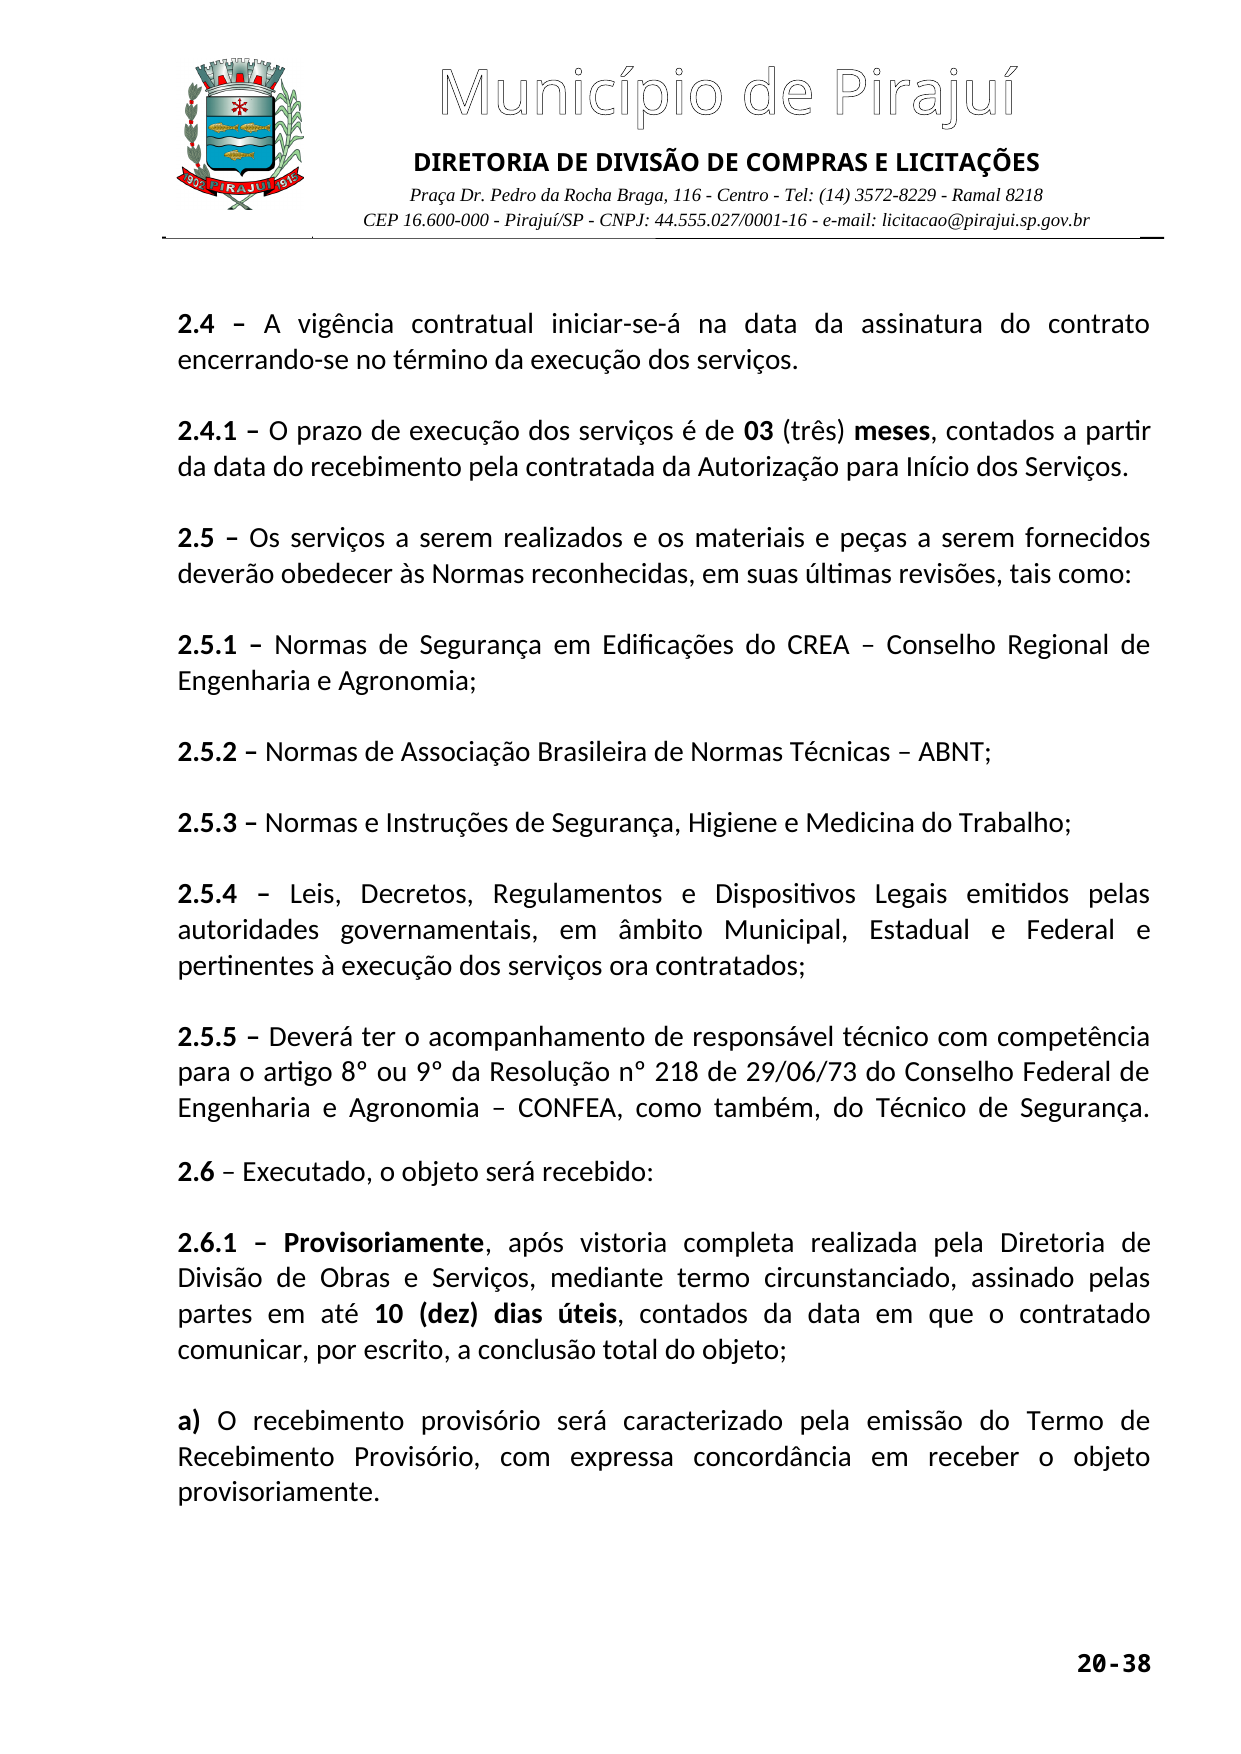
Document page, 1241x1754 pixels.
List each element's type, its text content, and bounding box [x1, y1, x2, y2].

text 2.5.2 – Normas de Associação Brasileira de Normas Técnicas – ABNT; [177, 733, 1152, 768]
text 2.5.3 – Normas e Instruções de Segurança, Higiene e Medicina do Trabalho; [177, 804, 1152, 840]
text 2.5 – Os serviços a serem realizados e os materiais e peças a serem fornecidos deverão obedecer às Normas reconhecidas, em suas últimas revisões, tais como: [177, 519, 1152, 590]
text 2.4 – A vigência contratual iniciar-se-á na data da assinatura do contrato encerrando-se no término da execução dos serviços. [177, 305, 1152, 377]
text 2.5.1 – Normas de Segurança em Edificações do CREA – Conselho Regional de Engenharia e Agronomia; [177, 626, 1152, 697]
text 2.4.1 – O prazo de execução dos serviços é de 03 (três) meses, contados a partir da data do recebimento pela contratada da Autorização para Início dos Serviços. [177, 412, 1152, 483]
text 2.5.4 – Leis, Decretos, Regulamentos e Dispositivos Legais emitidos pelas autoridades governamentais, em âmbito Municipal, Estadual e Federal e pertinentes à execução dos serviços ora contratados; [177, 875, 1152, 982]
text 2.5.5 – Deverá ter o acompanhamento de responsável técnico com competência para o artigo 8º ou 9º da Resolução nº 218 de 29/06/73 do Conselho Federal de Engenharia e Agronomia – CONFEA, como também, do Técnico de Segurança. [177, 1018, 1152, 1153]
text a) O recebimento provisório será caracterizado pela emissão do Termo de Recebimento Provisório, com expressa concordância em receber o objeto provisoriamente. [177, 1402, 1152, 1509]
text 2.6 – Executado, o objeto será recebido: [177, 1153, 1152, 1188]
picture [176, 58, 304, 210]
text 2.6.1 – Provisoriamente, após vistoria completa realizada pela Diretoria de Divisão de Obras e Serviços, mediante termo circunstanciado, assinado pelas partes em até 10 (dez) dias úteis, contados da data em que o contratado comunicar, por escrito, a conclusão total do objeto; [177, 1224, 1152, 1366]
